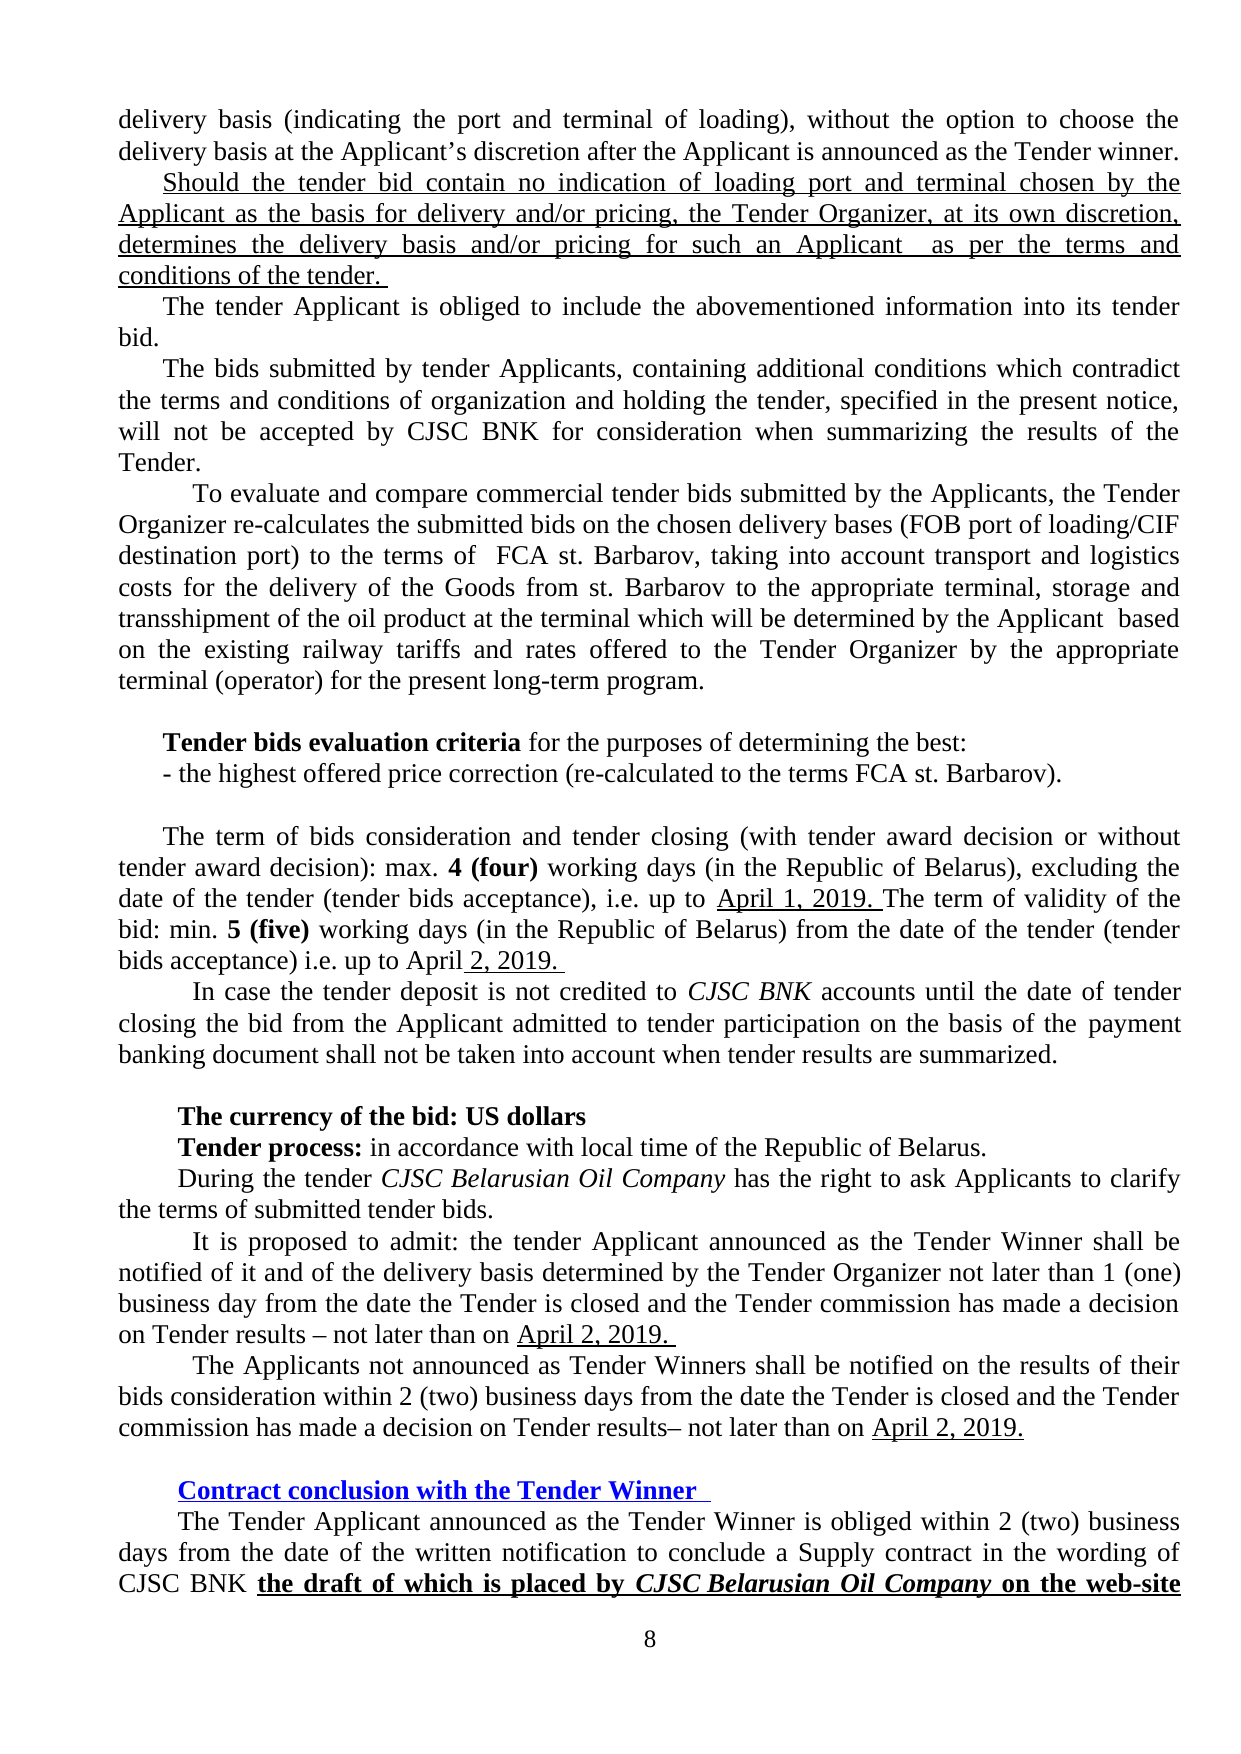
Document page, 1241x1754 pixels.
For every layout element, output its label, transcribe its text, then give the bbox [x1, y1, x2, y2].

text Tender process: in accordance with local time of the Republic of Belarus. [118, 1131, 1181, 1162]
text Should the tender bid contain no indication of loading port and terminal chosen by the Applicant as the basis for delivery and/or pricing, the Tender Organizer, at its own discretion, determines the delivery basis and/or pricing for such an Applicant as per the terms and conditions of the tender. [118, 226, 1181, 255]
text Should the tender bid contain no indication of loading port and terminal chosen by the Applicant as the basis for delivery and/or pricing, the Tender Organizer, at its own discretion, determines the delivery basis and/or pricing for such an Applicant as per the terms and conditions of the tender. [118, 166, 1181, 224]
text The tender Applicant is obliged to include the abovementioned information into its tender bid. [118, 290, 1181, 353]
text Should the tender bid contain no indication of loading port and terminal chosen by the Applicant as the basis for delivery and/or pricing, the Tender Organizer, at its own discretion, determines the delivery basis and/or pricing for such an Applicant as per the terms and conditions of the tender. [118, 257, 1181, 290]
text The Applicants not announced as Tender Winners shall be notified on the results of their bids consideration within 2 (two) business days from the date the Tender is closed and the Tender commission has made a decision on Tender results– not later than on April 2, 2019. [118, 1349, 1181, 1443]
text Contract conclusion with the Tender Winner [118, 1474, 1181, 1505]
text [118, 1505, 1181, 1598]
text In case the tender deposit is not credited to CJSC BNK accounts until the date of tender closing the bid from the Applicant admitted to tender participation on the basis of the payment banking document shall not be taken into account when tender results are summarized. [118, 976, 1181, 1069]
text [118, 103, 1181, 166]
text During the tender CJSC Belarusian Oil Company has the right to ask Applicants to clarify the terms of submitted tender bids. [118, 1162, 1181, 1225]
text The bids submitted by tender Applicants, containing additional conditions which contradict the terms and conditions of organization and holding the tender, specified in the present notice, will not be accepted by CJSC BNK for consideration when summarizing the results of the Tender. [118, 353, 1181, 477]
text The currency of the bid: US dollars [118, 1100, 1181, 1131]
text The term of bids consideration and tender closing (with tender award decision or without tender award decision): max. 4 (four) working days (in the Republic of Belarus), excluding the date of the tender (tender bids acceptance), i.e. up to April 1, 2019. The term of validity of the bid: min. 5 (five) working days (in the Republic of Belarus) from the date of the tender (tender bids acceptance) i.e. up to April 2, 2019. [118, 820, 1181, 976]
text To evaluate and compare commercial tender bids submitted by the Applicants, the Tender Organizer re-calculates the submitted bids on the chosen delivery bases (FOB port of loading/CIF destination port) to the terms of FCA st. Barbarov, taking into account transport and logistics costs for the delivery of the Goods from st. Barbarov to the appropriate terminal, storage and transshipment of the oil product at the terminal which will be determined by the Applicant based on the existing railway tariffs and rates offered to the Tender Organizer by the appropriate terminal (operator) for the present long-term program. [118, 477, 1181, 695]
text Tender bids evaluation criteria for the purposes of determining the best: [118, 726, 1181, 757]
text It is proposed to admit: the tender Applicant announced as the Tender Winner shall be notified of it and of the delivery basis determined by the Tender Organizer not later than 1 (one) business day from the date the Tender is closed and the Tender commission has made a decision on Tender results – not later than on April 2, 2019. [118, 1225, 1181, 1349]
text - the highest offered price correction (re-calculated to the terms FCA st. Barbarov). [118, 757, 1181, 789]
